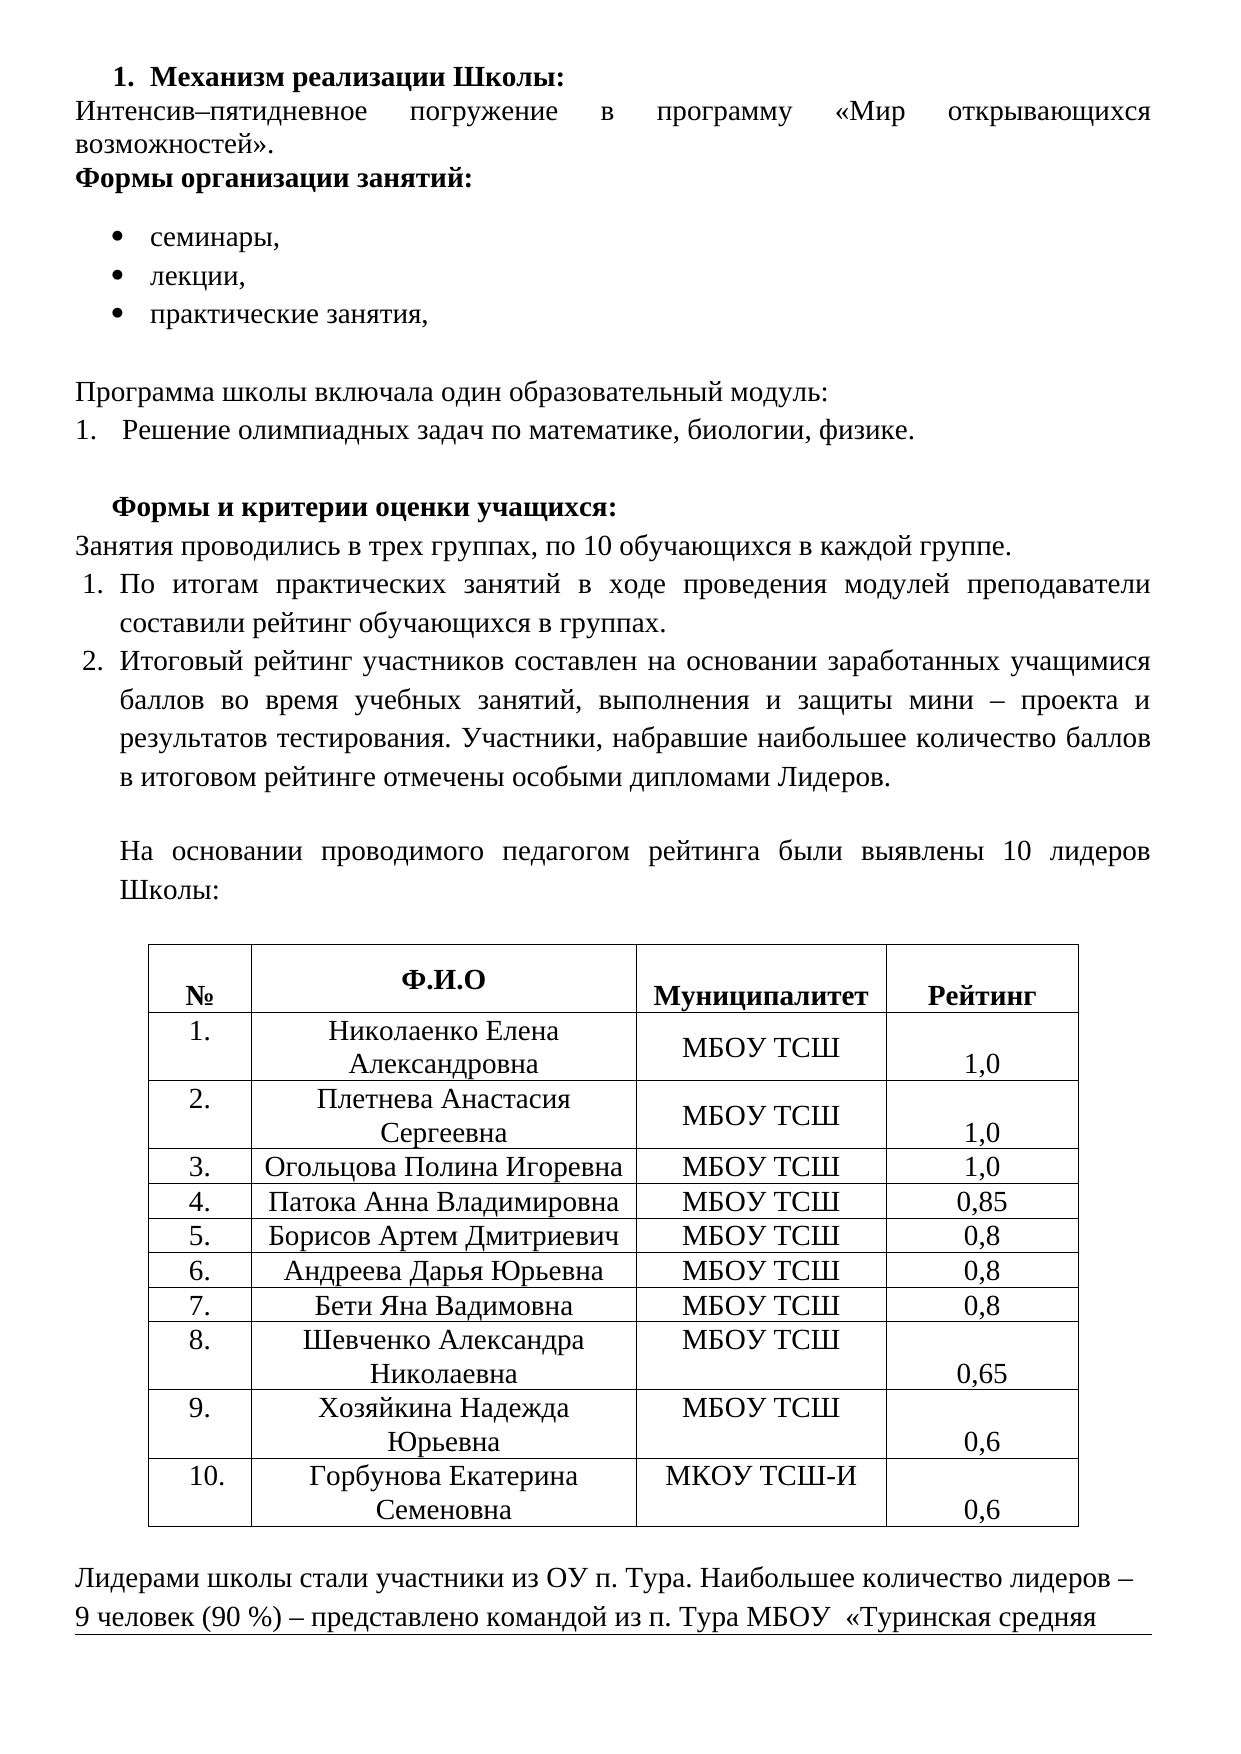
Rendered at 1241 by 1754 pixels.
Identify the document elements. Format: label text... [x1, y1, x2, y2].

text Формы и критерии оценки учащихся: [75, 489, 1152, 523]
table_cell [149, 1219, 251, 1252]
text Интенсив–пятидневное погружение в программу «Мир открывающихся возможностей». [75, 93, 1152, 160]
text На основании проводимого педагогом рейтинга были выявлены 10 лидеров Школы: [119, 833, 1152, 905]
table_cell Хозяйкина Надежда Юрьевна [252, 1390, 636, 1457]
table_cell Бети Яна Вадимовна [252, 1288, 636, 1321]
table_cell МБОУ ТСШ [637, 1081, 886, 1148]
table_cell [149, 1184, 251, 1217]
table_cell 1,0 [887, 1149, 1078, 1183]
table_cell 0,6 [887, 1390, 1078, 1457]
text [75, 1560, 1152, 1634]
table_cell Николаенко Елена Александровна [252, 1013, 636, 1080]
list практические занятия, [112, 296, 1152, 330]
list лекции, [112, 258, 1152, 291]
table_cell Шевченко Александра Николаевна [252, 1322, 636, 1389]
table_cell Патока Анна Владимировна [252, 1184, 636, 1217]
text Программа школы включала один образовательный модуль: [75, 374, 1152, 407]
text Формы организации занятий: [75, 160, 1152, 193]
table_cell 1,0 [887, 1081, 1078, 1148]
table_cell МБОУ ТСШ [637, 1013, 886, 1080]
table_cell 0,65 [887, 1322, 1078, 1389]
list Итоговый рейтинг участников составлен на основании заработанных учащимися баллов во время учебных занятий, выполнения и защиты мини – проекта и результатов тестирования. Участники, набравшие наибольшее количество баллов в итоговом рейтинге отмечены особыми дипломами Лидеров. [82, 643, 1152, 793]
text Занятия проводились в трех группах, по 10 обучающихся в каждой группе. [75, 528, 1152, 561]
table_cell [149, 1081, 251, 1148]
table_cell МБОУ ТСШ [637, 1184, 886, 1217]
table_header № [149, 945, 251, 1012]
table_header Ф.И.О [252, 945, 636, 1012]
list семинары, [112, 219, 1152, 253]
table_header Рейтинг [887, 945, 1078, 1012]
table_header Муниципалитет [637, 945, 886, 1012]
table_cell 0,8 [887, 1219, 1078, 1252]
table_cell [149, 1013, 251, 1080]
table_cell [149, 1149, 251, 1183]
table_cell Огольцова Полина Игоревна [252, 1149, 636, 1183]
table_cell 0,8 [887, 1288, 1078, 1321]
list Решение олимпиадных задач по математике, биологии, физике. [75, 412, 1152, 446]
table_cell МБОУ ТСШ [637, 1149, 886, 1183]
table_cell МБОУ ТСШ [637, 1219, 886, 1252]
table_cell 0,6 [887, 1459, 1078, 1526]
table_cell [149, 1288, 251, 1321]
table_cell Плетнева Анастасия Сергеевна [252, 1081, 636, 1148]
table_cell 1,0 [887, 1013, 1078, 1080]
table_cell [149, 1322, 251, 1389]
table_cell МБОУ ТСШ [637, 1253, 886, 1287]
table_cell Горбунова Екатерина Семеновна [252, 1459, 636, 1526]
table_cell [149, 1253, 251, 1287]
list По итогам практических занятий в ходе проведения модулей преподаватели составили рейтинг обучающихся в группах. [82, 566, 1152, 638]
table_cell МБОУ ТСШ [637, 1288, 886, 1321]
list Механизм реализации Школы: [112, 59, 1152, 93]
table_cell МБОУ ТСШ [637, 1390, 886, 1457]
table_cell 0,8 [887, 1253, 1078, 1287]
table_cell МКОУ ТСШ-И [637, 1459, 886, 1526]
table_cell [149, 1390, 251, 1457]
table_cell Борисов Артем Дмитриевич [252, 1219, 636, 1252]
table_cell [149, 1459, 251, 1526]
table_cell Андреева Дарья Юрьевна [252, 1253, 636, 1287]
table_cell 0,85 [887, 1184, 1078, 1217]
table_cell МБОУ ТСШ [637, 1322, 886, 1389]
